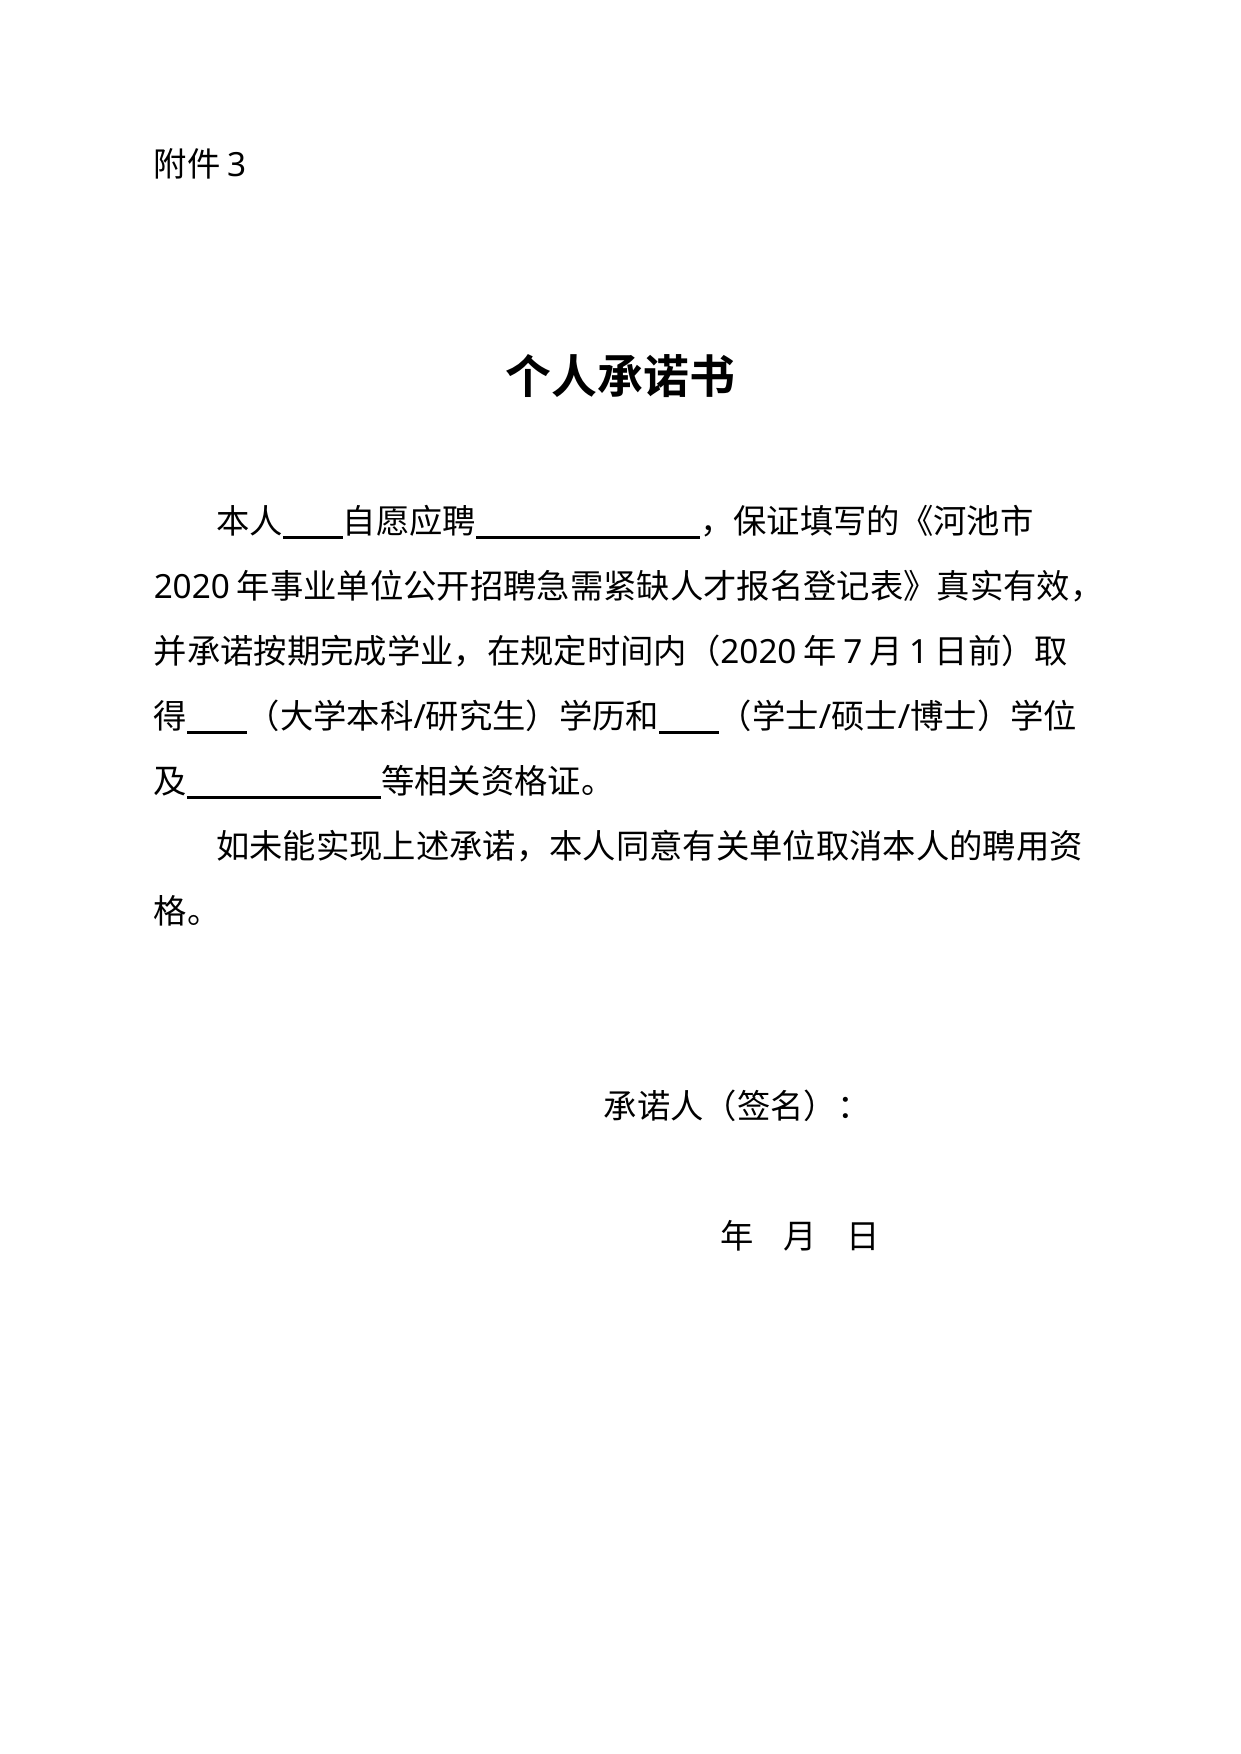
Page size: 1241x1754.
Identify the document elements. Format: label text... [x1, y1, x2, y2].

text 个人承诺书 [153, 324, 1087, 422]
text 本人 自愿应聘 ，保证填写的《河池市2020年事业单位公开招聘急需紧缺人才报名登记表》真实有效，并承诺按期完成学业，在规定时间内（2020年7月1日前）取得 （大学本科/研究生）学历和 （学士/硕士/博士）学位及 等相关资格证。 [153, 487, 1087, 812]
text 如未能实现上述承诺，本人同意有关单位取消本人的聘用资格。 [153, 812, 1087, 942]
text 承诺人（签名）： [153, 1072, 1087, 1137]
text 年 月 日 [153, 1202, 1087, 1267]
text 附件3 [153, 129, 1087, 194]
